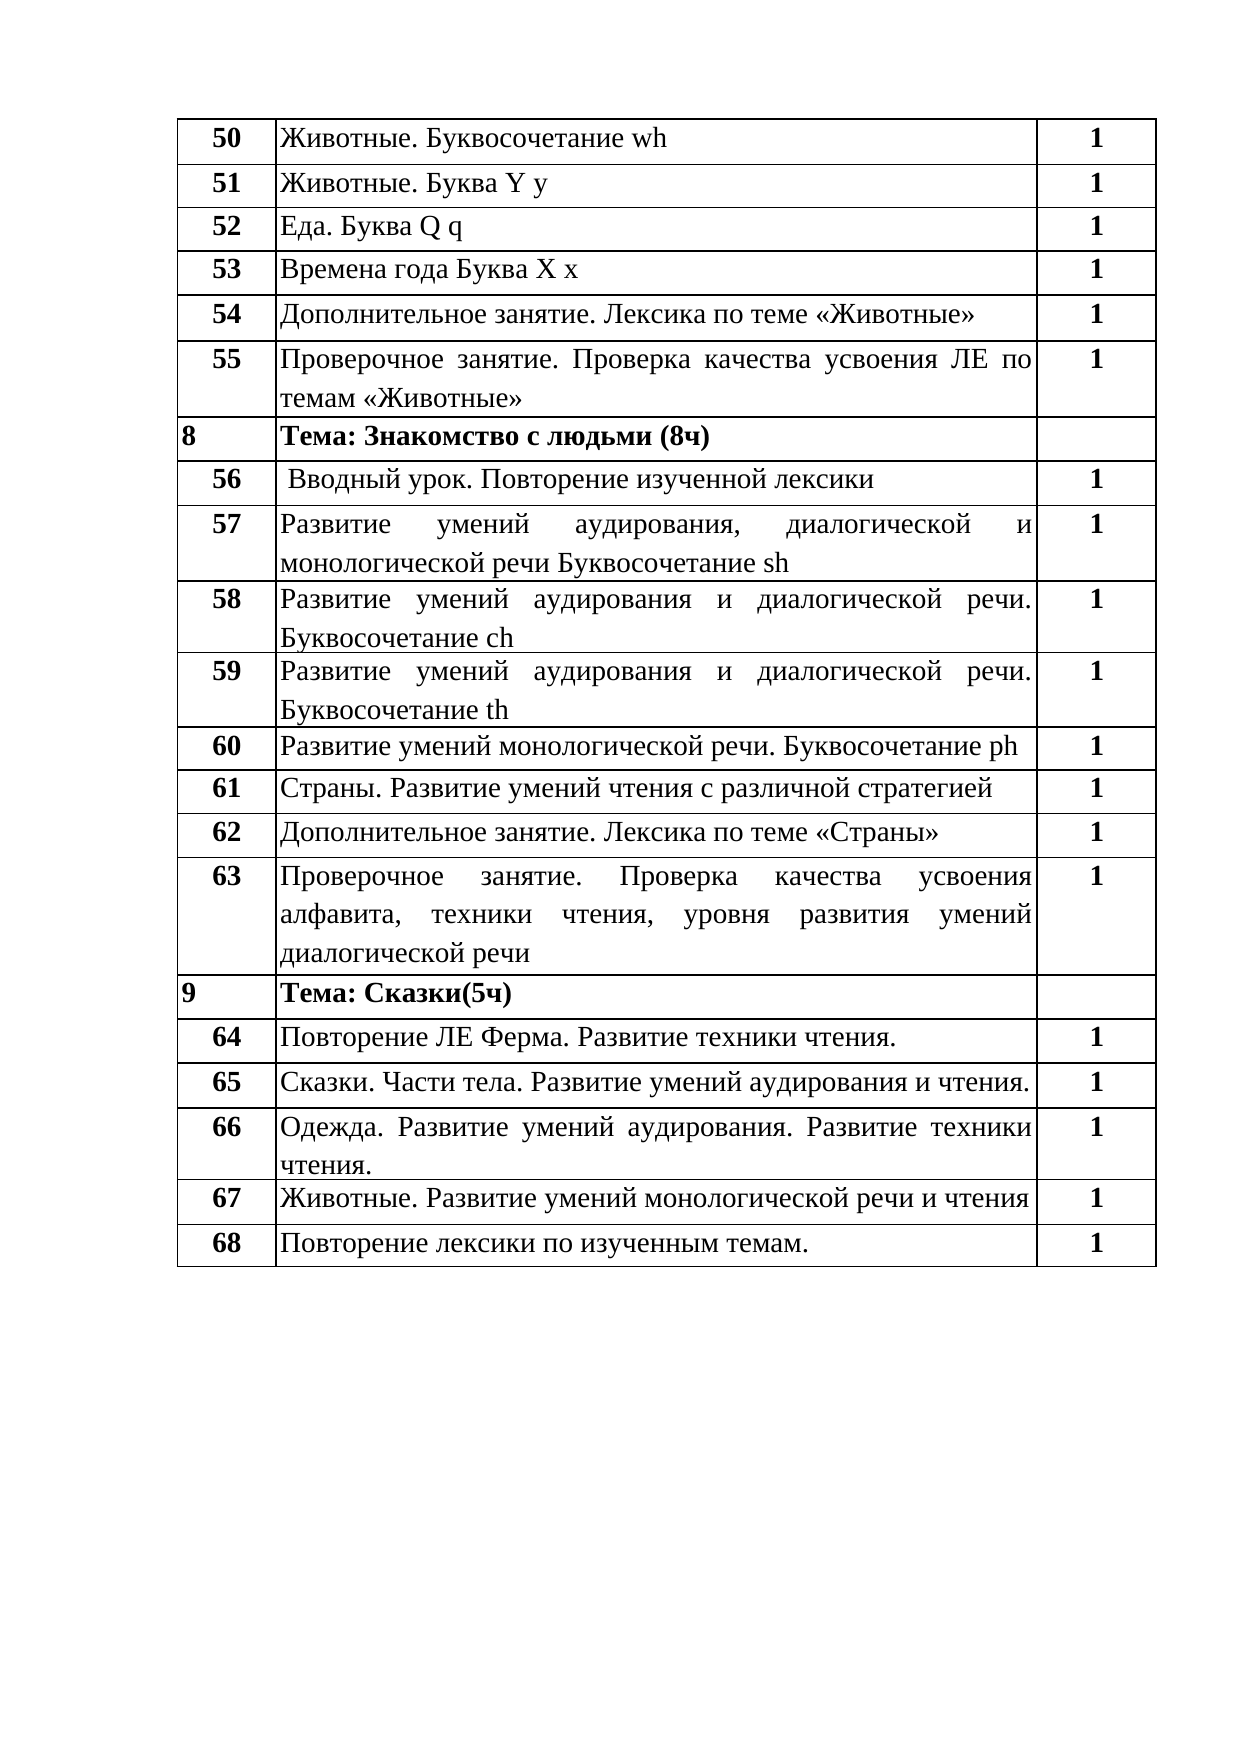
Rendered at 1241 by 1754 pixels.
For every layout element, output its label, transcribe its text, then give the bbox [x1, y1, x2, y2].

table_cell Времена года Буква X x [277, 252, 1036, 294]
table_cell Развитие умений аудирования, диалогической и монологической речи Буквосочетание sh [277, 506, 1036, 580]
table_cell 1 [1038, 252, 1155, 294]
table_cell Развитие умений аудирования и диалогической речи. Буквосочетание ch [277, 582, 1036, 652]
table_cell Вводный урок. Повторение изученной лексики [277, 462, 1036, 505]
table_cell Дополнительное занятие. Лексика по теме «Страны» [277, 814, 1036, 856]
table_cell 62 [178, 814, 275, 856]
table_cell Проверочное занятие. Проверка качества усвоения алфавита, техники чтения, уровня развития умений диалогической речи [277, 858, 1036, 974]
table_cell Сказки. Части тела. Развитие умений аудирования и чтения. [277, 1064, 1036, 1107]
table_cell 68 [178, 1225, 275, 1266]
table_cell 8 [178, 418, 275, 460]
table_cell 55 [178, 342, 275, 416]
table_cell 61 [178, 771, 275, 812]
table_cell Проверочное занятие. Проверка качества усвоения ЛЕ по темам «Животные» [277, 342, 1036, 416]
table_cell Одежда. Развитие умений аудирования. Развитие техники чтения. [277, 1109, 1036, 1179]
table_cell Тема: Знакомство с людьми (8ч) [277, 418, 1036, 460]
table_cell 1 [1038, 728, 1155, 769]
table_cell 58 [178, 582, 275, 652]
table_cell 1 [1038, 342, 1155, 416]
table_cell 65 [178, 1064, 275, 1107]
table_cell 1 [1038, 208, 1155, 250]
table_cell 64 [178, 1020, 275, 1062]
table_cell 56 [178, 462, 275, 505]
table_cell Тема: Сказки(5ч) [277, 976, 1036, 1018]
table_cell 1 [1038, 582, 1155, 652]
table_cell 52 [178, 208, 275, 250]
table_cell [1038, 976, 1155, 1018]
table_cell 1 [1038, 1225, 1155, 1266]
table_cell 9 [178, 976, 275, 1018]
table_cell 1 [1038, 1020, 1155, 1062]
table_cell 67 [178, 1180, 275, 1224]
table_cell 1 [1038, 120, 1155, 163]
table_cell Животные. Буква Y y [277, 165, 1036, 206]
table_cell 1 [1038, 814, 1155, 856]
table_cell Страны. Развитие умений чтения с различной стратегией [277, 771, 1036, 812]
table_cell 66 [178, 1109, 275, 1179]
table_cell 1 [1038, 771, 1155, 812]
table_cell 1 [1038, 653, 1155, 726]
table_cell 1 [1038, 296, 1155, 340]
table_cell 1 [1038, 165, 1155, 206]
table_cell 1 [1038, 462, 1155, 505]
table_cell 1 [1038, 1180, 1155, 1224]
table_cell Еда. Буква Q q [277, 208, 1036, 250]
table_cell 1 [1038, 858, 1155, 974]
table_cell Развитие умений аудирования и диалогической речи. Буквосочетание th [277, 653, 1036, 726]
table_cell 1 [1038, 1109, 1155, 1179]
table_cell [1038, 418, 1155, 460]
table_cell 54 [178, 296, 275, 340]
table_cell 1 [1038, 506, 1155, 580]
table_cell Развитие умений монологической речи. Буквосочетание ph [277, 728, 1036, 769]
table_cell 63 [178, 858, 275, 974]
table_cell 53 [178, 252, 275, 294]
table_cell 1 [1038, 1064, 1155, 1107]
table_cell Дополнительное занятие. Лексика по теме «Животные» [277, 296, 1036, 340]
table_cell Животные. Развитие умений монологической речи и чтения [277, 1180, 1036, 1224]
table_cell 60 [178, 728, 275, 769]
table_cell Животные. Буквосочетание wh [277, 120, 1036, 163]
table_cell 51 [178, 165, 275, 206]
table_cell 57 [178, 506, 275, 580]
table_cell 50 [178, 120, 275, 163]
table_cell Повторение лексики по изученным темам. [277, 1225, 1036, 1266]
table_cell 59 [178, 653, 275, 726]
table_cell Повторение ЛЕ Ферма. Развитие техники чтения. [277, 1020, 1036, 1062]
